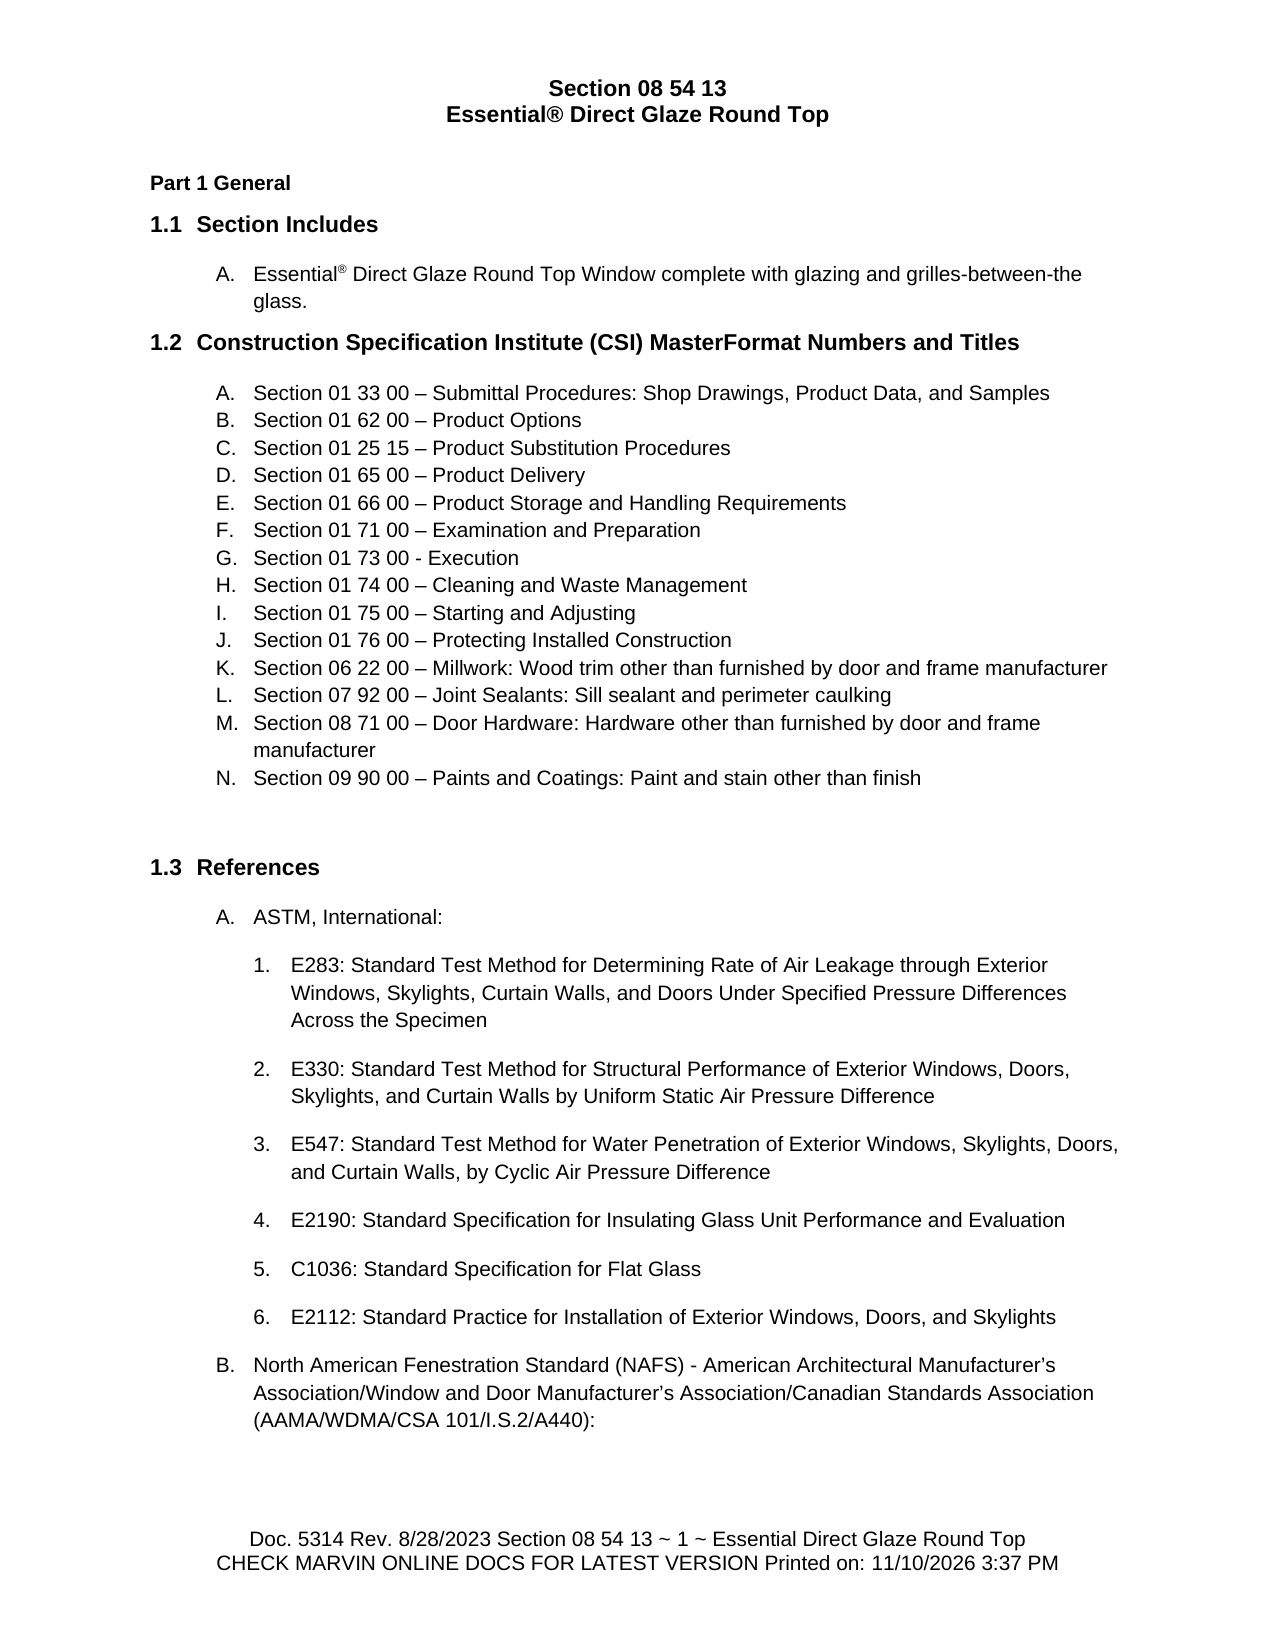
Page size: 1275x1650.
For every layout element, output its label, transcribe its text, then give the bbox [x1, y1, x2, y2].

list E283: Standard Test Method for Determining Rate of Air Leakage through Exterior Windows, Skylights, Curtain Walls, and Doors Under Specified Pressure Differences Across the Specimen [253, 953, 1125, 1032]
list E330: Standard Test Method for Structural Performance of Exterior Windows, Doors, Skylights, and Curtain Walls by Uniform Static Air Pressure Difference [253, 1056, 1125, 1108]
list Section 06 22 00 – Millwork: Wood trim other than furnished by door and frame manufacturer [216, 655, 1125, 679]
list Section 01 66 00 – Product Storage and Handling Requirements [216, 490, 1125, 514]
list Section 07 92 00 – Joint Sealants: Sill sealant and perimeter caulking [216, 683, 1125, 707]
list E547: Standard Test Method for Water Penetration of Exterior Windows, Skylights, Doors, and Curtain Walls, by Cyclic Air Pressure Difference [253, 1132, 1125, 1184]
list Section 08 71 00 – Door Hardware: Hardware other than furnished by door and frame manufacturer [216, 710, 1125, 762]
list ASTM, International: [216, 905, 1125, 929]
list Section 01 76 00 – Protecting Installed Construction [216, 628, 1125, 652]
list Section 01 25 15 – Product Substitution Procedures [216, 435, 1125, 459]
list Section 01 33 00 – Submittal Procedures: Shop Drawings, Product Data, and Samples [216, 380, 1125, 404]
list Section 01 75 00 – Starting and Adjusting [216, 600, 1125, 624]
list E2112: Standard Practice for Installation of Exterior Windows, Doors, and Skylights [253, 1305, 1125, 1329]
list North American Fenestration Standard (NAFS) - American Architectural Manufacturer’s Association/Window and Door Manufacturer’s Association/Canadian Standards Association (AAMA/WDMA/CSA 101/I.S.2/A440): [216, 1353, 1125, 1432]
list Section 09 90 00 – Paints and Coatings: Paint and stain other than finish [216, 765, 1125, 789]
list Section 01 71 00 – Examination and Preparation [216, 518, 1125, 542]
subtitle Essential® Direct Glaze Round Top Window complete with glazing and grilles-between-the glass. [216, 262, 1125, 313]
subtitle Part 1 General [150, 171, 1125, 195]
list Section 01 73 00 - Execution [216, 545, 1125, 569]
subtitle References [150, 854, 1125, 880]
subtitle Section Includes [150, 211, 1125, 237]
list E2190: Standard Specification for Insulating Glass Unit Performance and Evaluation [253, 1208, 1125, 1232]
subtitle Construction Specification Institute (CSI) MasterFormat Numbers and Titles [150, 329, 1125, 356]
list Section 01 65 00 – Product Delivery [216, 463, 1125, 487]
list Section 01 62 00 – Product Options [216, 408, 1125, 432]
list Section 01 74 00 – Cleaning and Waste Management [216, 573, 1125, 597]
list C1036: Standard Specification for Flat Glass [253, 1256, 1125, 1280]
